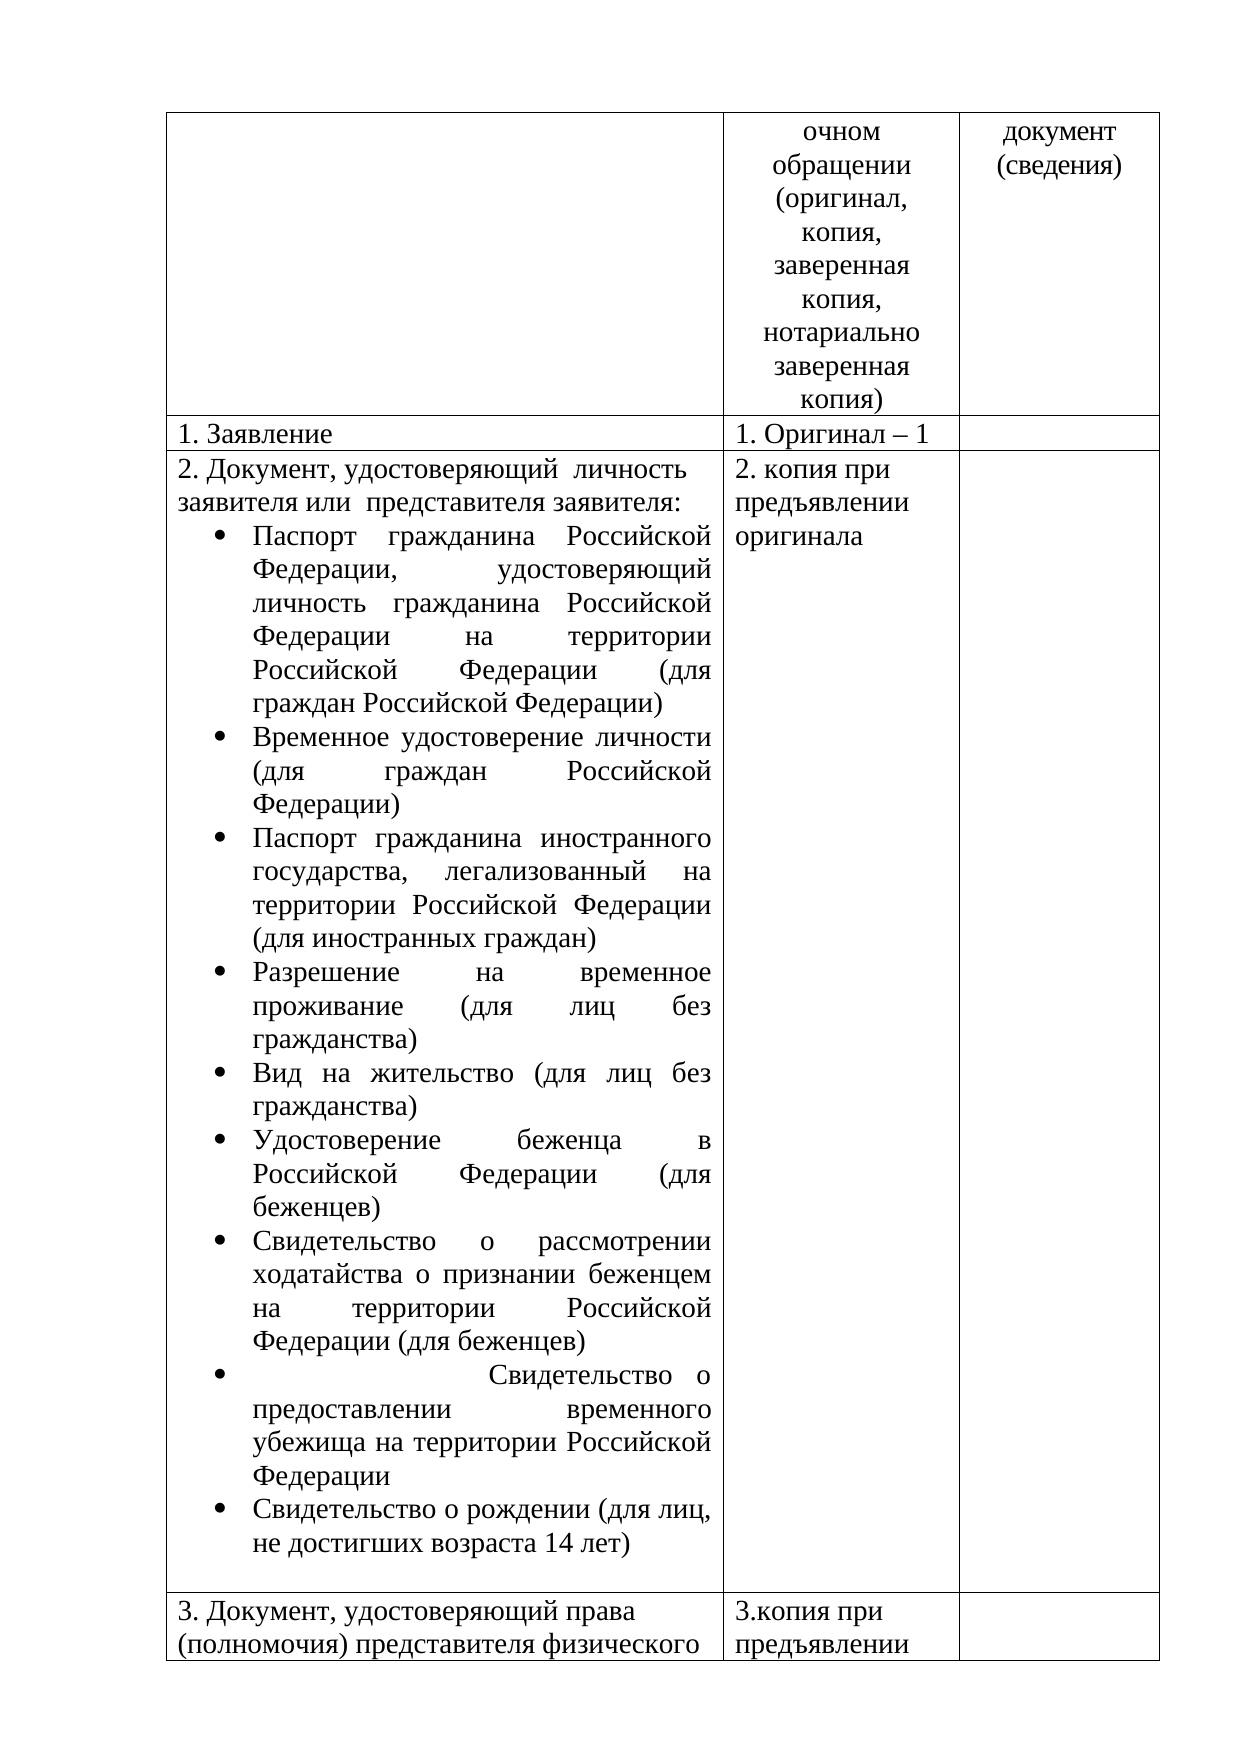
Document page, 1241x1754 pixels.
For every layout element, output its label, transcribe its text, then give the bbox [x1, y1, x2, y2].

table_cell [960, 1593, 1159, 1660]
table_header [167, 113, 723, 415]
table_cell [960, 451, 1159, 1592]
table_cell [724, 1593, 959, 1660]
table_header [960, 113, 1159, 415]
table_cell 1. Оригинал – 1 [724, 416, 959, 450]
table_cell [167, 1593, 723, 1660]
table_cell 1. Заявление [167, 416, 723, 450]
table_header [724, 113, 959, 415]
table_cell 2. Документ, удостоверяющий личность заявителя или представителя заявителя: Паспорт гражданина Российской Федерации, удостоверяющий личность гражданина Российской Федерации на территории Российской Федерации (для граждан Российской Федерации) Временное удостоверение личности (для граждан Российской Федерации) Паспорт гражданина иностранного государства, легализованный на территории Российской Федерации (для иностранных граждан) Разрешение на временное проживание (для лиц без гражданства) Вид на жительство (для лиц без гражданства) Удостоверение беженца в Российской Федерации (для беженцев) Свидетельство о рассмотрении ходатайства о признании беженцем на территории Российской Федерации (для беженцев) Свидетельство о предоставлении временного убежища на территории Российской Федерации Свидетельство о рождении (для лиц, не достигших возраста 14 лет) [167, 451, 723, 1592]
table_cell 2. копия при предъявлении оригинала [724, 451, 959, 1592]
table_cell [960, 416, 1159, 450]
